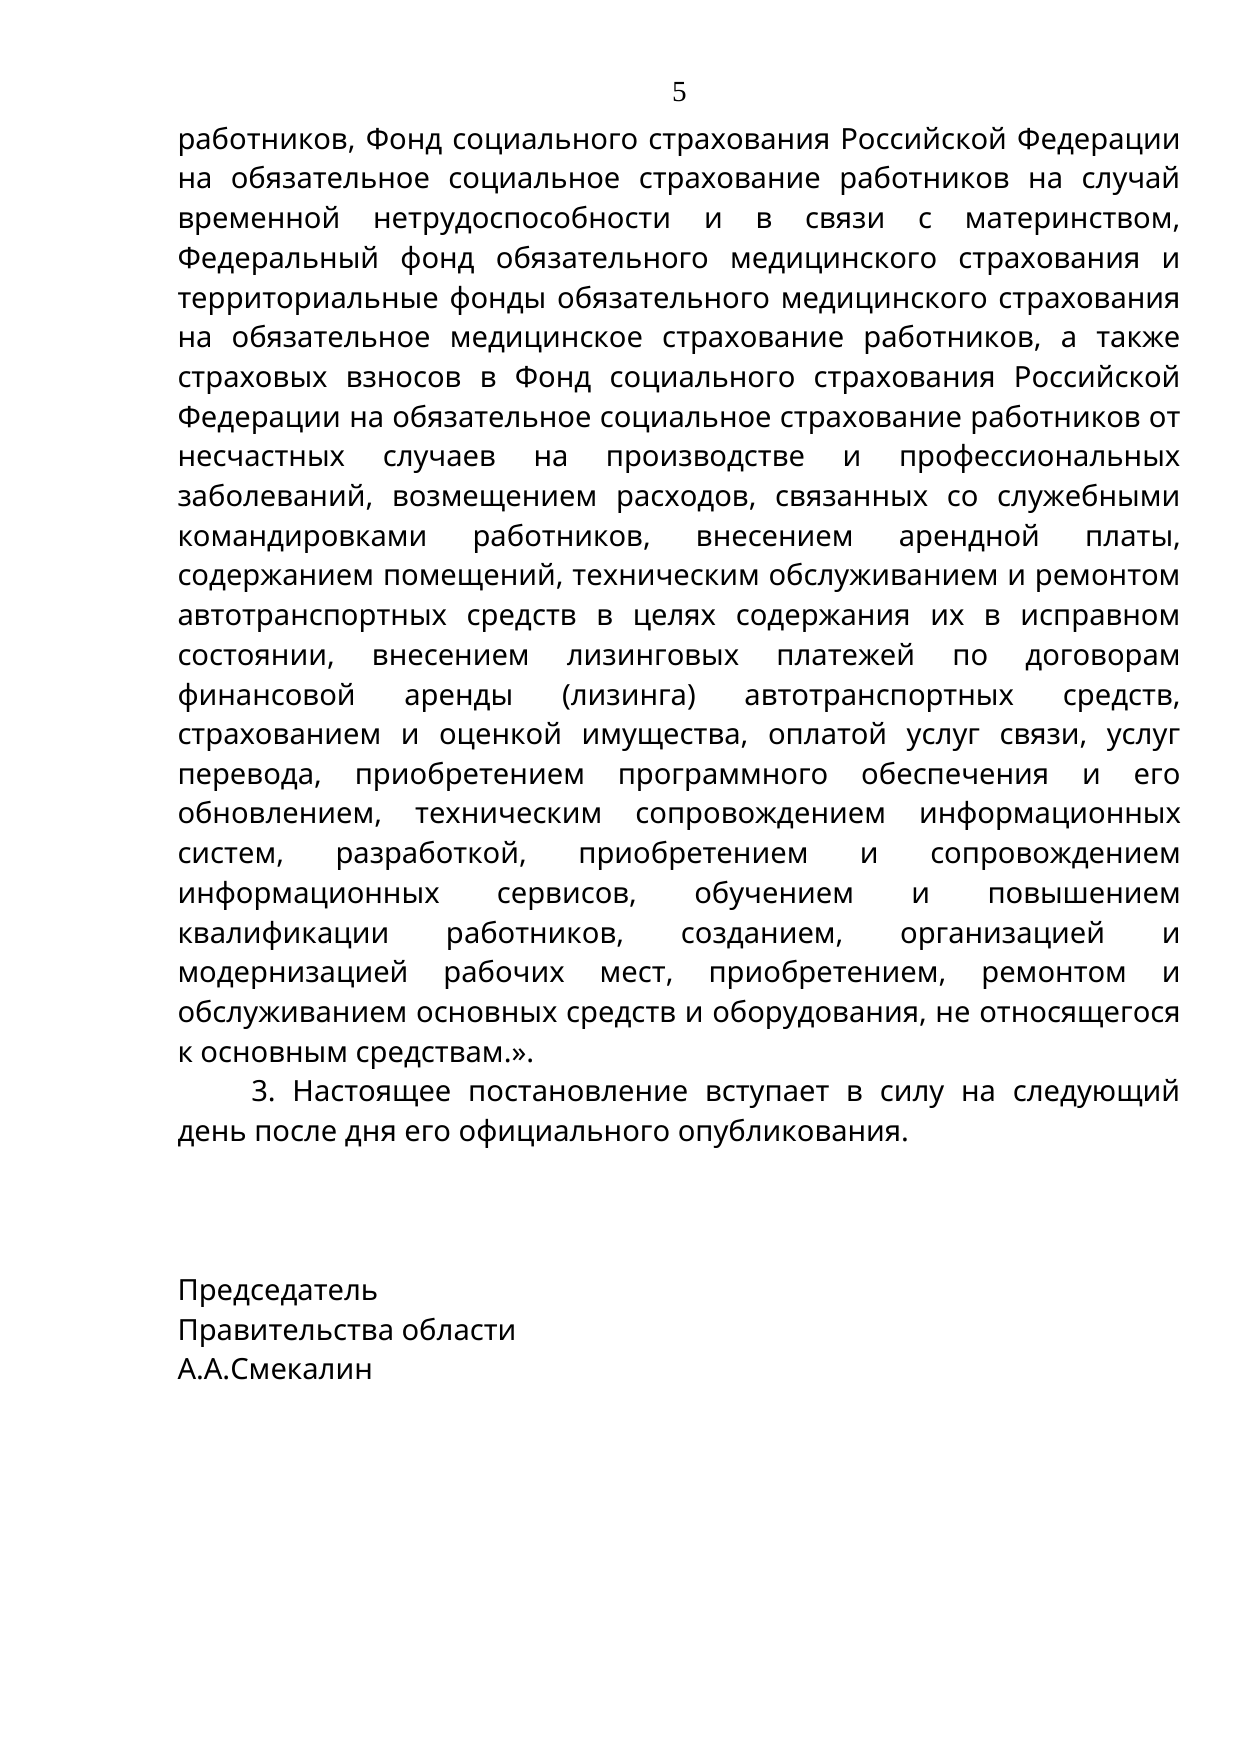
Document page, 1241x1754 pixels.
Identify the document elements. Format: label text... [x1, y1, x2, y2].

text 3. Настоящее постановление вступает в силу на следующий день после дня его официального опубликования. [177, 1071, 1181, 1150]
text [177, 118, 1181, 1071]
text Председатель Правительства области А.А.Смекалин [177, 1269, 1181, 1388]
